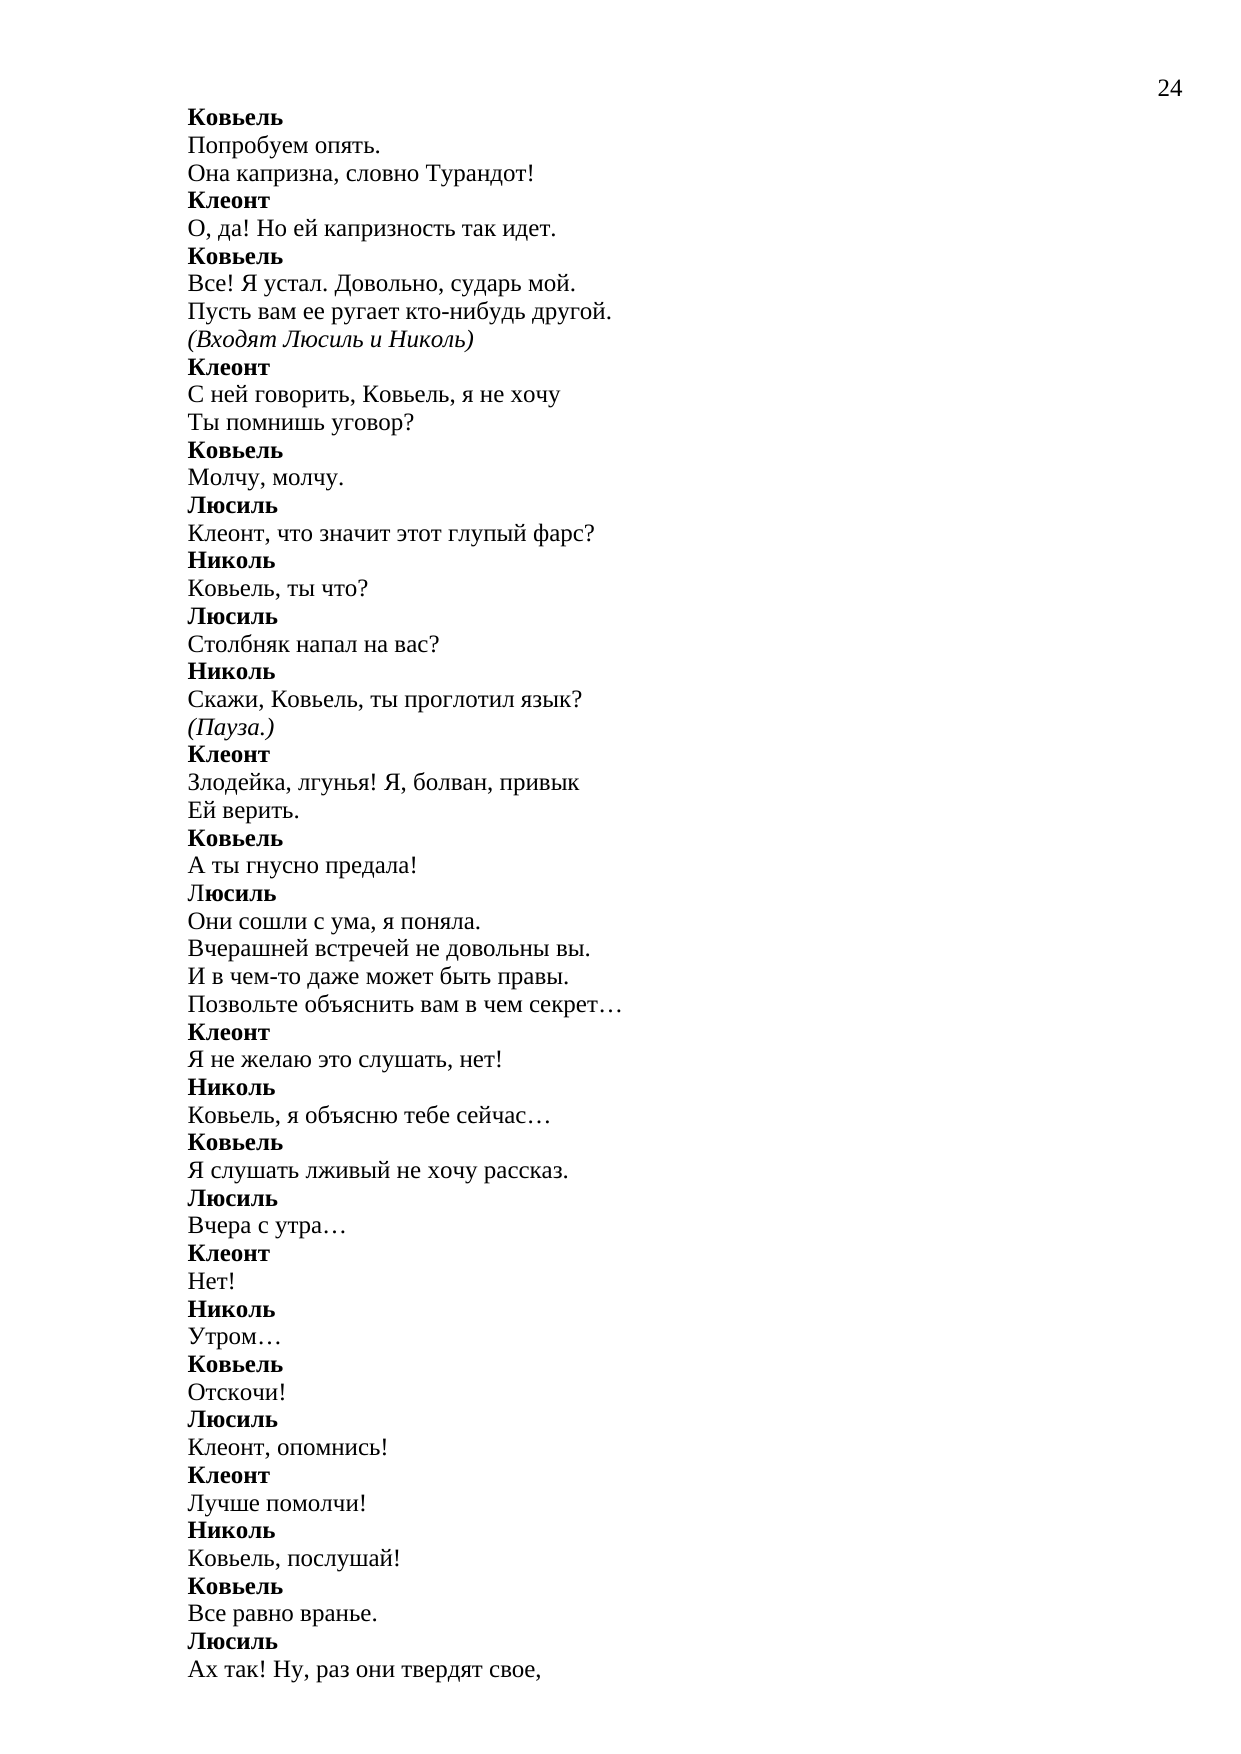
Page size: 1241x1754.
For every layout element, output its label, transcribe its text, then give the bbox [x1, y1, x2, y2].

text Люсиль [187, 602, 1203, 630]
text Ковьель [187, 242, 1203, 269]
text Вчера с утра… [187, 1212, 1203, 1239]
text С ней говорить, Ковьель, я не хочу [187, 380, 1203, 408]
text Ей верить. [187, 796, 1203, 824]
text Ковьель [187, 436, 1203, 463]
text Она капризна, словно Турандот! [187, 159, 1203, 186]
text Клеонт [187, 186, 1203, 214]
text Николь [187, 1295, 1203, 1322]
text Ковьель [187, 1128, 1203, 1156]
text Ковьель [187, 1350, 1203, 1378]
text Скажи, Ковьель, ты проглотил язык? [187, 685, 1203, 713]
text Клеонт [187, 1239, 1203, 1267]
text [187, 103, 1203, 131]
text Люсиль [187, 879, 1203, 907]
text Ковьель, ты что? [187, 574, 1203, 602]
text Отскочи! [187, 1378, 1203, 1406]
text Нет! [187, 1267, 1203, 1295]
text Николь [187, 657, 1203, 685]
text Ковьель, послушай! [187, 1544, 1203, 1572]
text Люсиль [187, 1184, 1203, 1212]
text Злодейка, лгунья! Я, болван, привык [187, 768, 1203, 796]
text Клеонт [187, 1461, 1203, 1489]
text Все! Я устал. Довольно, сударь мой. [187, 269, 1203, 297]
text Клеонт, что значит этот глупый фарс? [187, 519, 1203, 547]
text А ты гнусно предала! [187, 851, 1203, 879]
text Пусть вам ее ругает кто-нибудь другой. [187, 297, 1203, 325]
text Николь [187, 547, 1203, 574]
text Ах так! Ну, раз они твердят свое, [187, 1655, 1203, 1683]
text Они сошли с ума, я поняла. [187, 907, 1203, 934]
text Я слушать лживый не хочу рассказ. [187, 1156, 1203, 1184]
text (Входят Люсиль и Николь) [187, 325, 1203, 353]
text Николь [187, 1073, 1203, 1101]
text Лучше помолчи! [187, 1489, 1203, 1516]
text Ты помнишь уговор? [187, 408, 1203, 436]
text Позвольте объяснить вам в чем секрет… [187, 990, 1203, 1018]
text Люсиль [187, 1627, 1203, 1655]
text Все равно вранье. [187, 1599, 1203, 1627]
text О, да! Но ей капризность так идет. [187, 214, 1203, 242]
text Ковьель [187, 1572, 1203, 1599]
text Молчу, молчу. [187, 463, 1203, 491]
text Ковьель, я объясню тебе сейчас… [187, 1101, 1203, 1128]
text Люсиль [187, 1406, 1203, 1433]
text Клеонт [187, 741, 1203, 768]
text Я не желаю это слушать, нет! [187, 1045, 1203, 1073]
text Клеонт [187, 1018, 1203, 1045]
text И в чем-то даже может быть правы. [187, 962, 1203, 990]
text Столбняк напал на вас? [187, 630, 1203, 657]
text Николь [187, 1516, 1203, 1544]
text Клеонт [187, 353, 1203, 380]
text Утром… [187, 1322, 1203, 1350]
text Клеонт, опомнись! [187, 1433, 1203, 1461]
text (Пауза.) [187, 713, 1203, 741]
text Люсиль [187, 491, 1203, 519]
text Попробуем опять. [187, 131, 1203, 159]
text Вчерашней встречей не довольны вы. [187, 934, 1203, 962]
text Ковьель [187, 824, 1203, 851]
